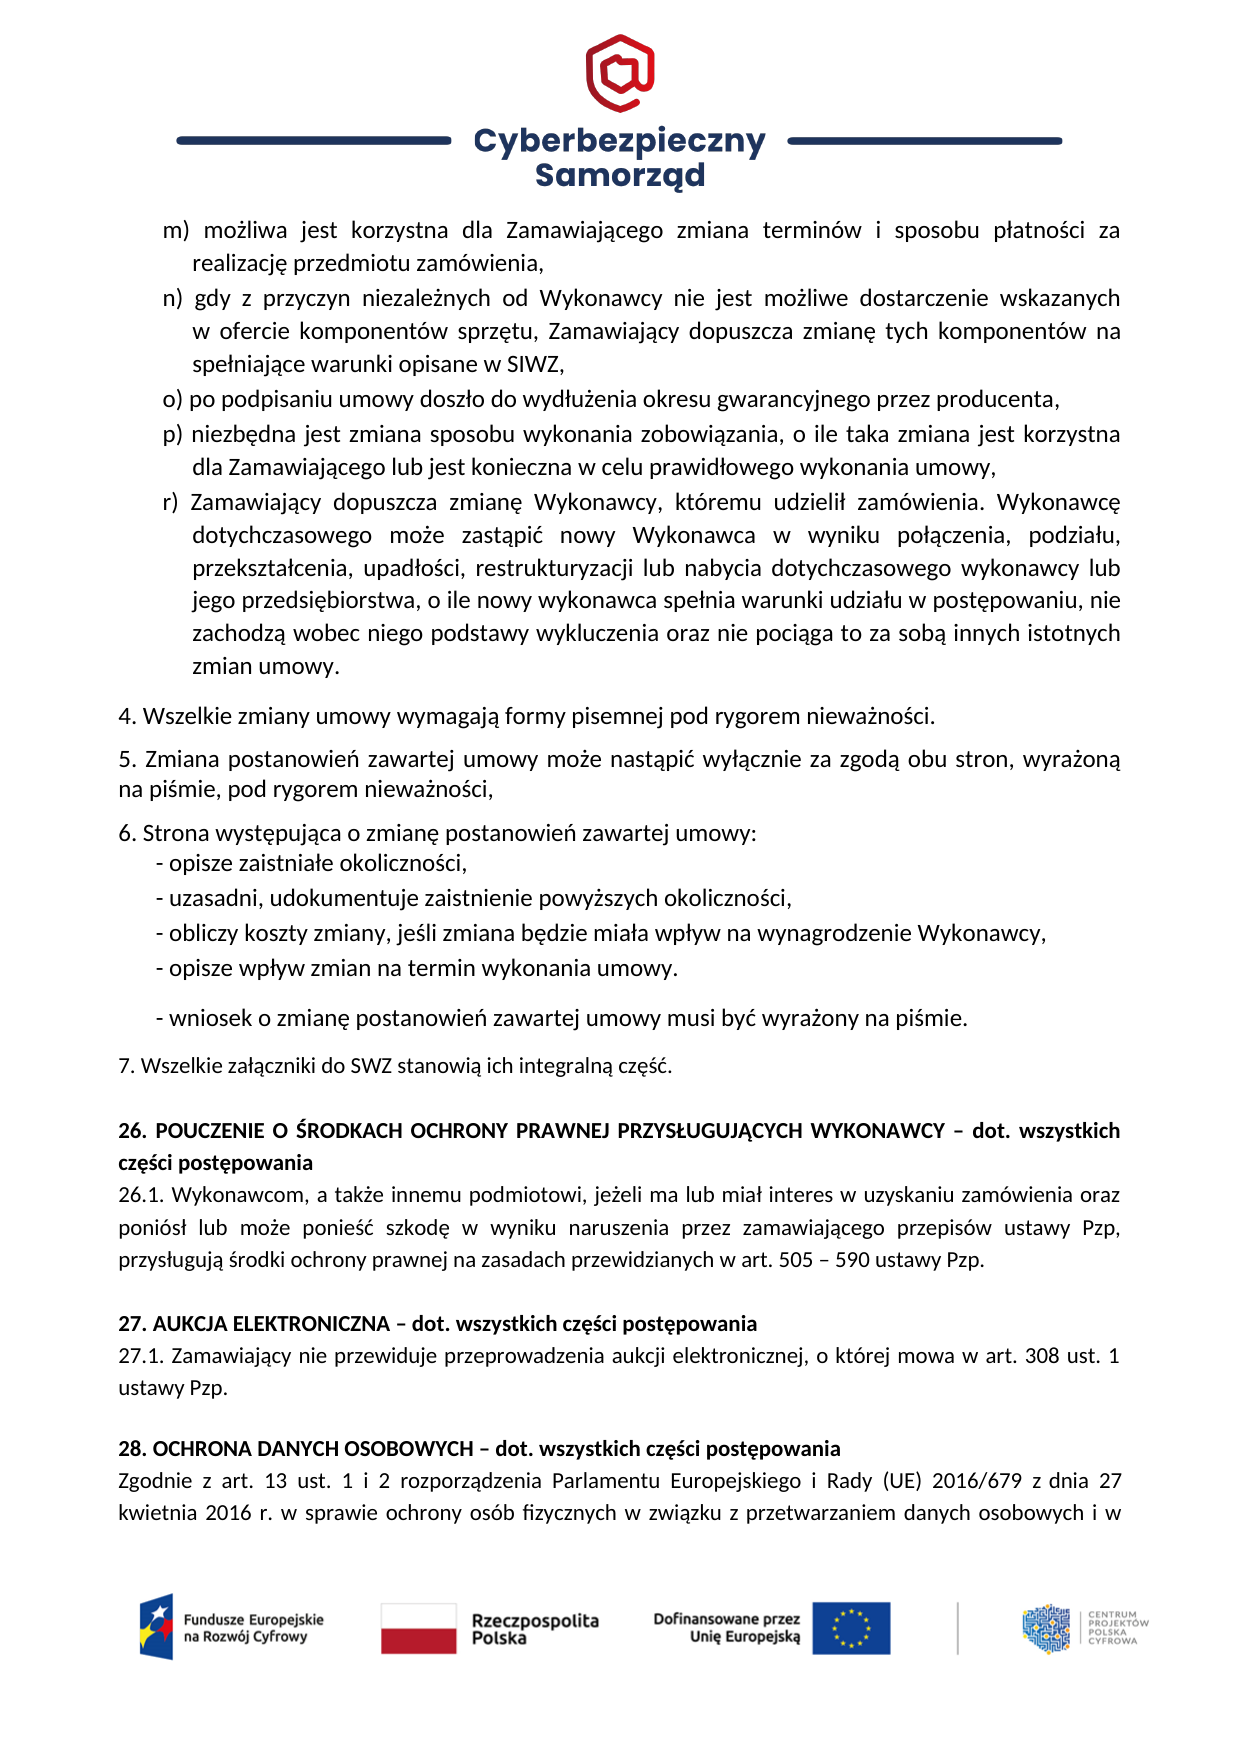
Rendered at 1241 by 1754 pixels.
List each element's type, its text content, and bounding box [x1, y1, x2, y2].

text r) Zamawiający dopuszcza zmianę Wykonawcy, któremu udzielił zamówienia. Wykonawcę dotychczasowego może zastąpić nowy Wykonawca w wyniku połączenia, podziału, przekształcenia, upadłości, restrukturyzacji lub nabycia dotychczasowego wykonawcy lub jego przedsiębiorstwa, o ile nowy wykonawca spełnia warunki udziału w postępowaniu, nie zachodzą wobec niego podstawy wykluczenia oraz nie pociąga to za sobą innych istotnych zmian umowy. [162, 486, 1122, 681]
text - wniosek o zmianę postanowień zawartej umowy musi być wyrażony na piśmie. [156, 1002, 1122, 1033]
text 4. Wszelkie zmiany umowy wymagają formy pisemnej pod rygorem nieważności. [118, 700, 1122, 731]
picture [474, 34, 766, 193]
picture [787, 137, 1063, 145]
text m) możliwa jest korzystna dla Zamawiającego zmiana terminów i sposobu płatności za realizację przedmiotu zamówienia, [162, 214, 1122, 277]
text 27.1. Zamawiający nie przewiduje przeprowadzenia aukcji elektronicznej, o której mowa w art. 308 ust. 1 ustawy Pzp. [118, 1341, 1122, 1402]
text - opisze zaistniałe okoliczności, [156, 847, 1122, 878]
text p) niezbędna jest zmiana sposobu wykonania zobowiązania, o ile taka zmiana jest korzystna dla Zamawiającego lub jest konieczna w celu prawidłowego wykonania umowy, [162, 418, 1122, 481]
picture [118, 1571, 1182, 1682]
text 26. POUCZENIE O ŚRODKACH OCHRONY PRAWNEJ PRZYSŁUGUJĄCYCH WYKONAWCY – dot. wszystkich części postępowania [118, 1116, 1122, 1176]
text - uzasadni, udokumentuje zaistnienie powyższych okoliczności, [156, 882, 1122, 913]
text - obliczy koszty zmiany, jeśli zmiana będzie miała wpływ na wynagrodzenie Wykonawcy, [156, 917, 1122, 948]
text o) po podpisaniu umowy doszło do wydłużenia okresu gwarancyjnego przez producenta, [162, 383, 1122, 413]
picture [176, 136, 452, 145]
text 5. Zmiana postanowień zawartej umowy może nastąpić wyłącznie za zgodą obu stron, wyrażoną na piśmie, pod rygorem nieważności, [118, 743, 1122, 804]
text 6. Strona występująca o zmianę postanowień zawartej umowy: [118, 817, 1122, 847]
text n) gdy z przyczyn niezależnych od Wykonawcy nie jest możliwe dostarczenie wskazanych w ofercie komponentów sprzętu, Zamawiający dopuszcza zmianę tych komponentów na spełniające warunki opisane w SIWZ, [162, 282, 1122, 378]
text 26.1. Wykonawcom, a także innemu podmiotowi, jeżeli ma lub miał interes w uzyskaniu zamówienia oraz poniósł lub może ponieść szkodę w wyniku naruszenia przez zamawiającego przepisów ustawy Pzp, przysługują środki ochrony prawnej na zasadach przewidzianych w art. 505 – 590 ustawy Pzp. [118, 1180, 1122, 1273]
text 27. AUKCJA ELEKTRONICZNA – dot. wszystkich części postępowania [118, 1309, 1122, 1337]
text 28. OCHRONA DANYCH OSOBOWYCH – dot. wszystkich części postępowania [118, 1434, 1122, 1462]
text 7. Wszelkie załączniki do SWZ stanowią ich integralną część. [118, 1052, 1122, 1080]
text - opisze wpływ zmian na termin wykonania umowy. [156, 952, 1122, 983]
